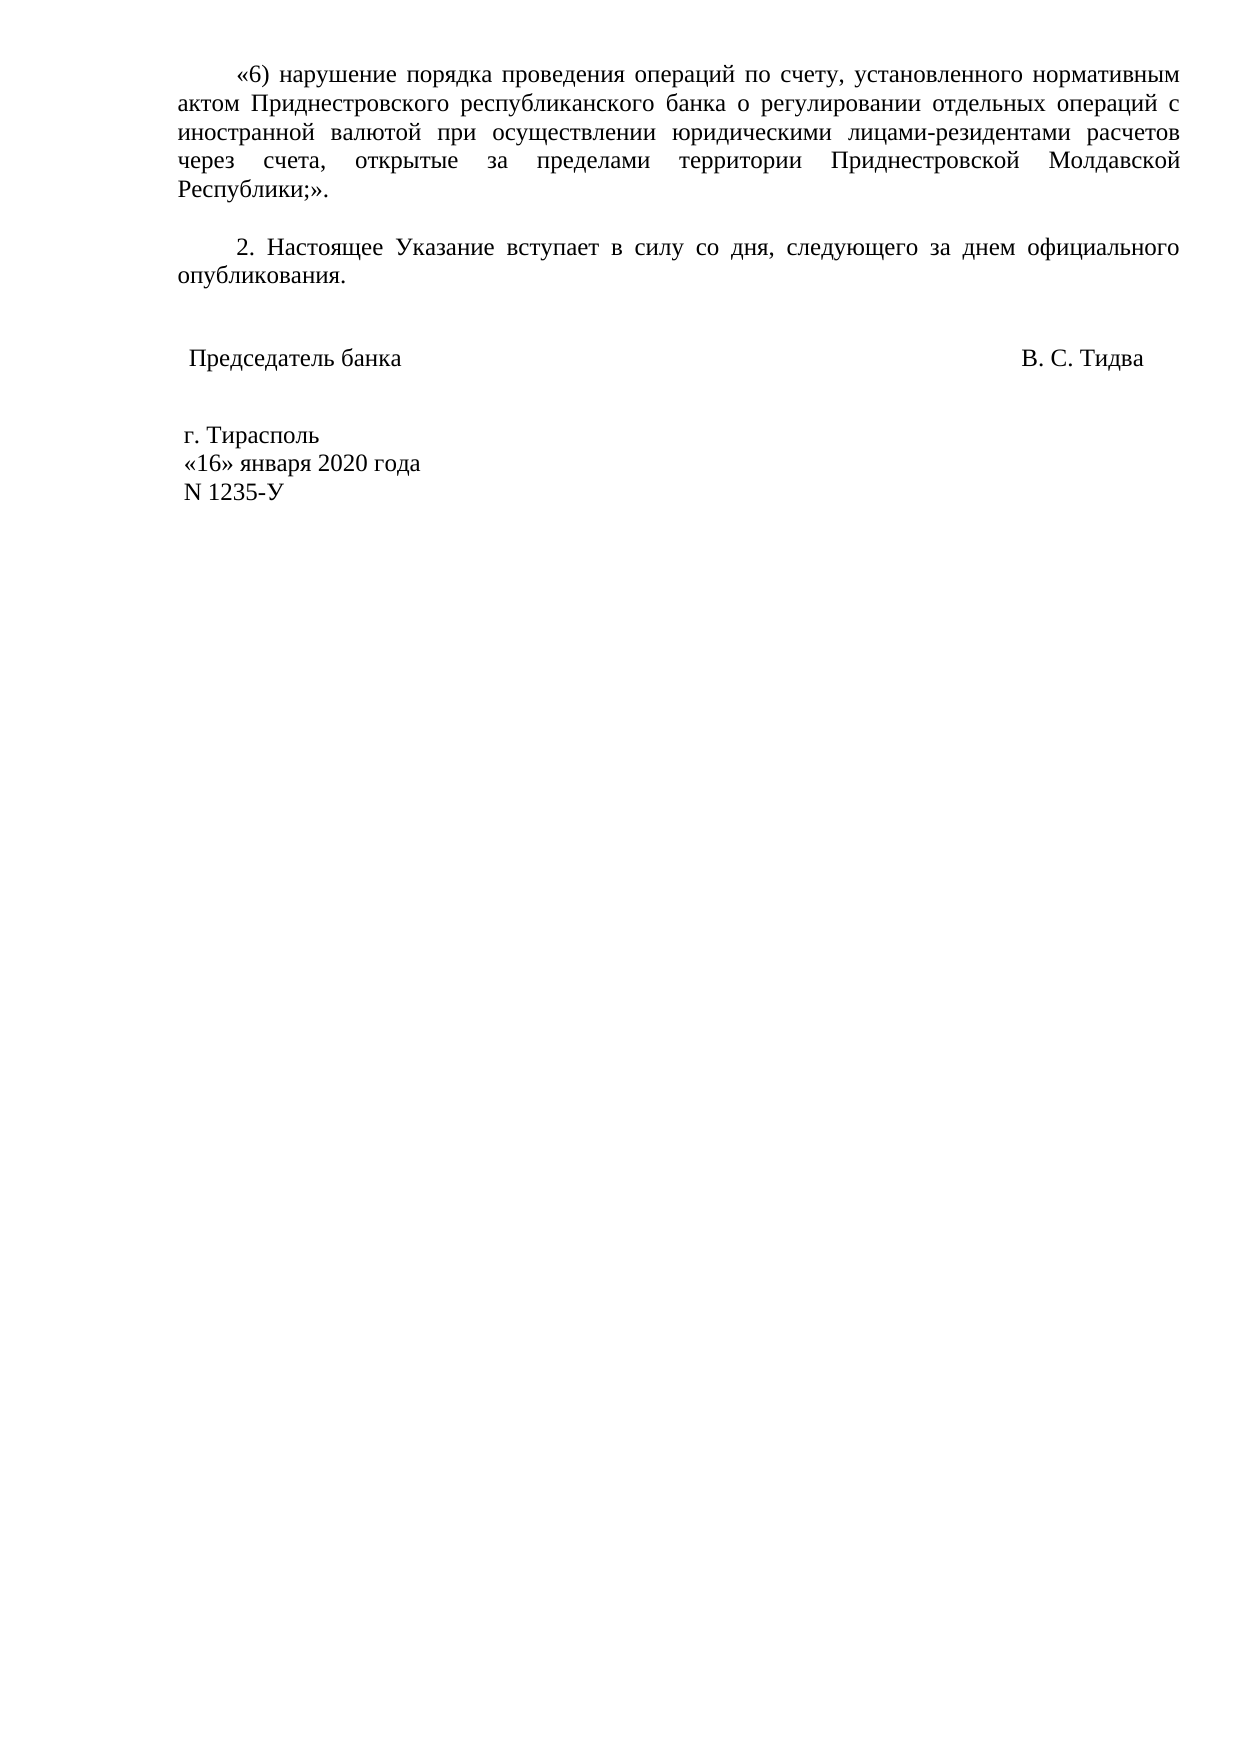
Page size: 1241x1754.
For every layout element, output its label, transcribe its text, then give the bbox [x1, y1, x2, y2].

text «16» января 2020 года [177, 448, 1181, 477]
text г. Тирасполь [177, 420, 1181, 448]
table_header Председатель банка [151, 343, 665, 372]
table_header В. С. Тидва [665, 343, 1155, 372]
text N 1235-У [177, 477, 1181, 506]
text «6) нарушение порядка проведения операций по счету, установленного нормативным актом Приднестровского республиканского банка о регулировании отдельных операций с иностранной валютой при осуществлении юридическими лицами-резидентами расчетов через счета, открытые за пределами территории Приднестровской Молдавской Республики;». [177, 59, 1181, 203]
text 2. Настоящее Указание вступает в силу со дня, следующего за днем официального опубликования. [177, 232, 1181, 289]
